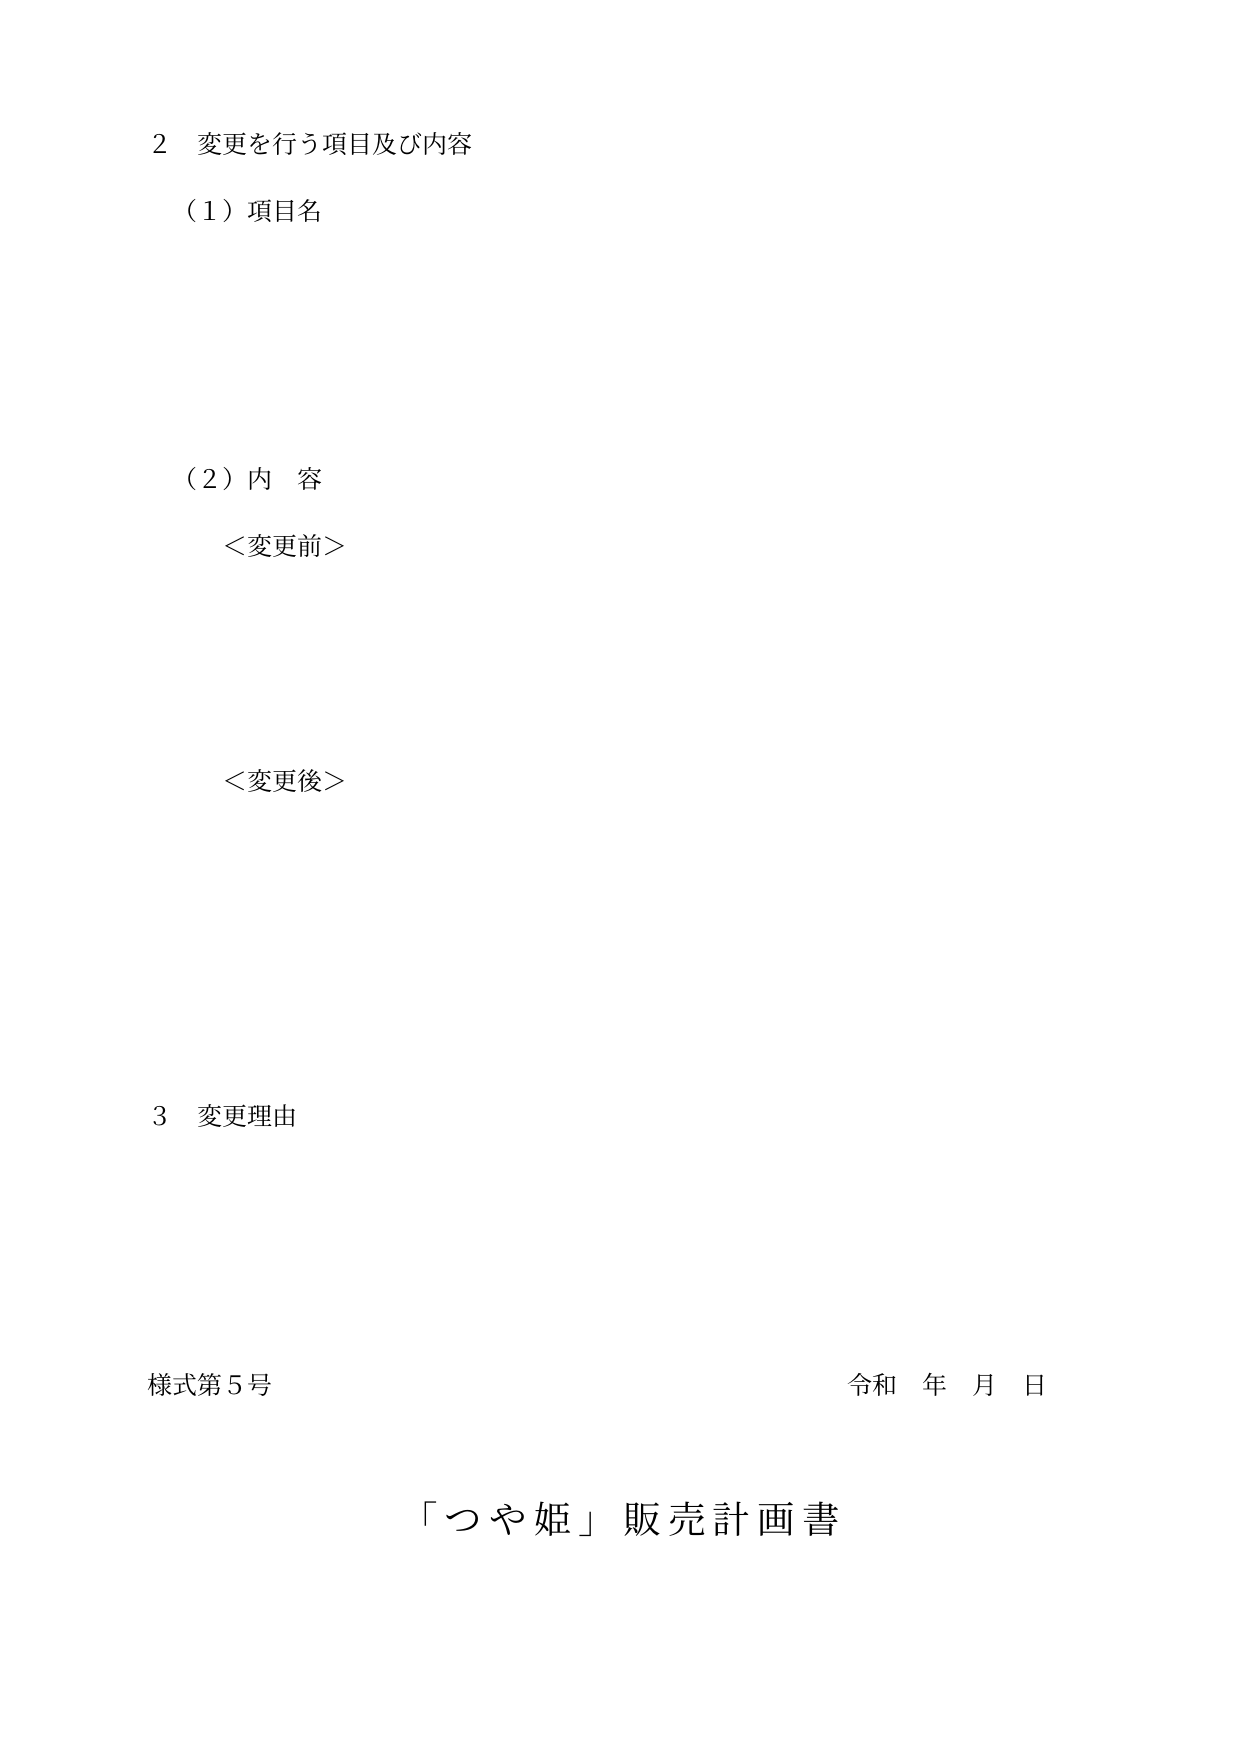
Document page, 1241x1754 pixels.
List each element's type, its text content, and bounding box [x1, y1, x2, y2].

text ３ 変更理由 [148, 1082, 1092, 1149]
text 様式第５号 令和 年 月 日 [148, 1350, 1092, 1417]
text （１）項目名 [148, 176, 1092, 243]
text （２）内 容 [148, 444, 1092, 511]
text 「つや姫」販売計画書 [148, 1484, 1092, 1551]
text ＜変更前＞ [148, 511, 1092, 578]
text ＜変更後＞ [148, 746, 1092, 813]
text ２ 変更を行う項目及び内容 [148, 109, 1092, 176]
